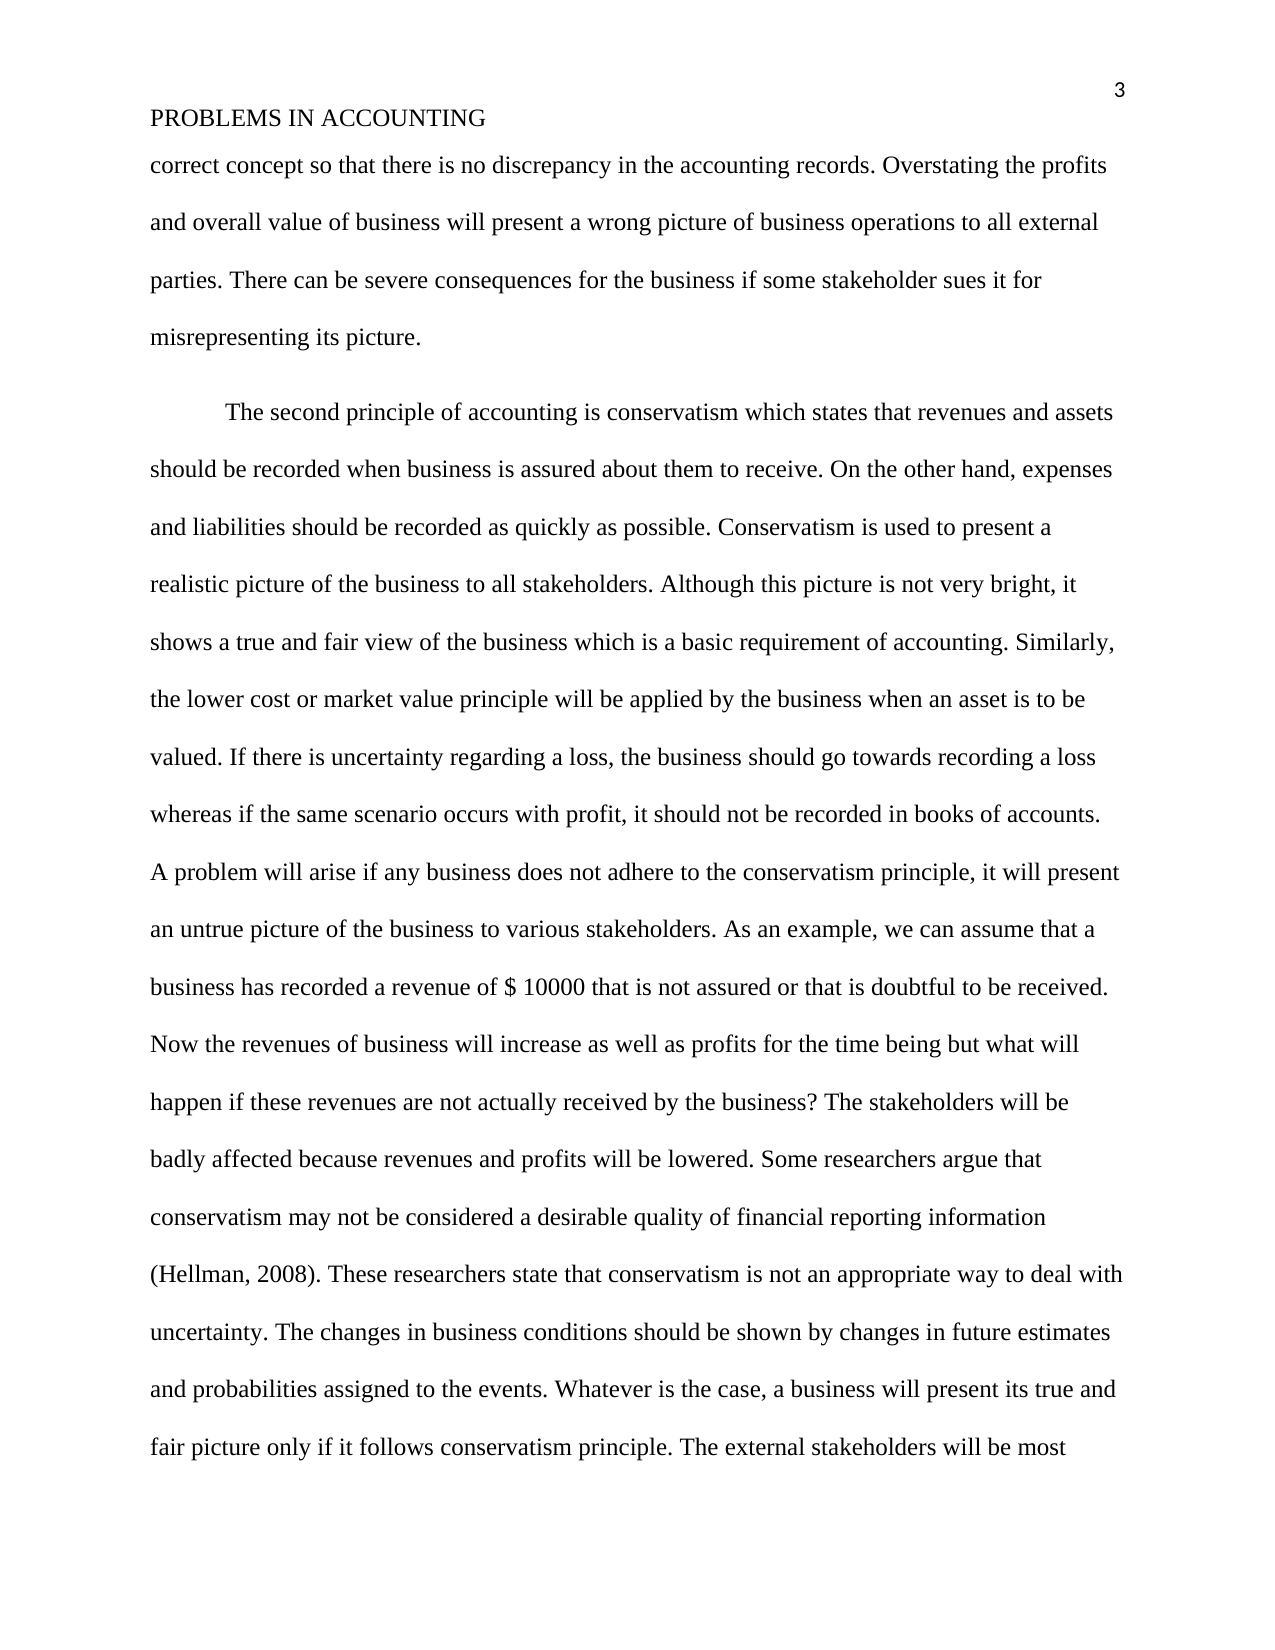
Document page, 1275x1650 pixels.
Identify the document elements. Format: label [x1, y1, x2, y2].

text [150, 397, 1125, 1460]
text [150, 150, 1125, 351]
